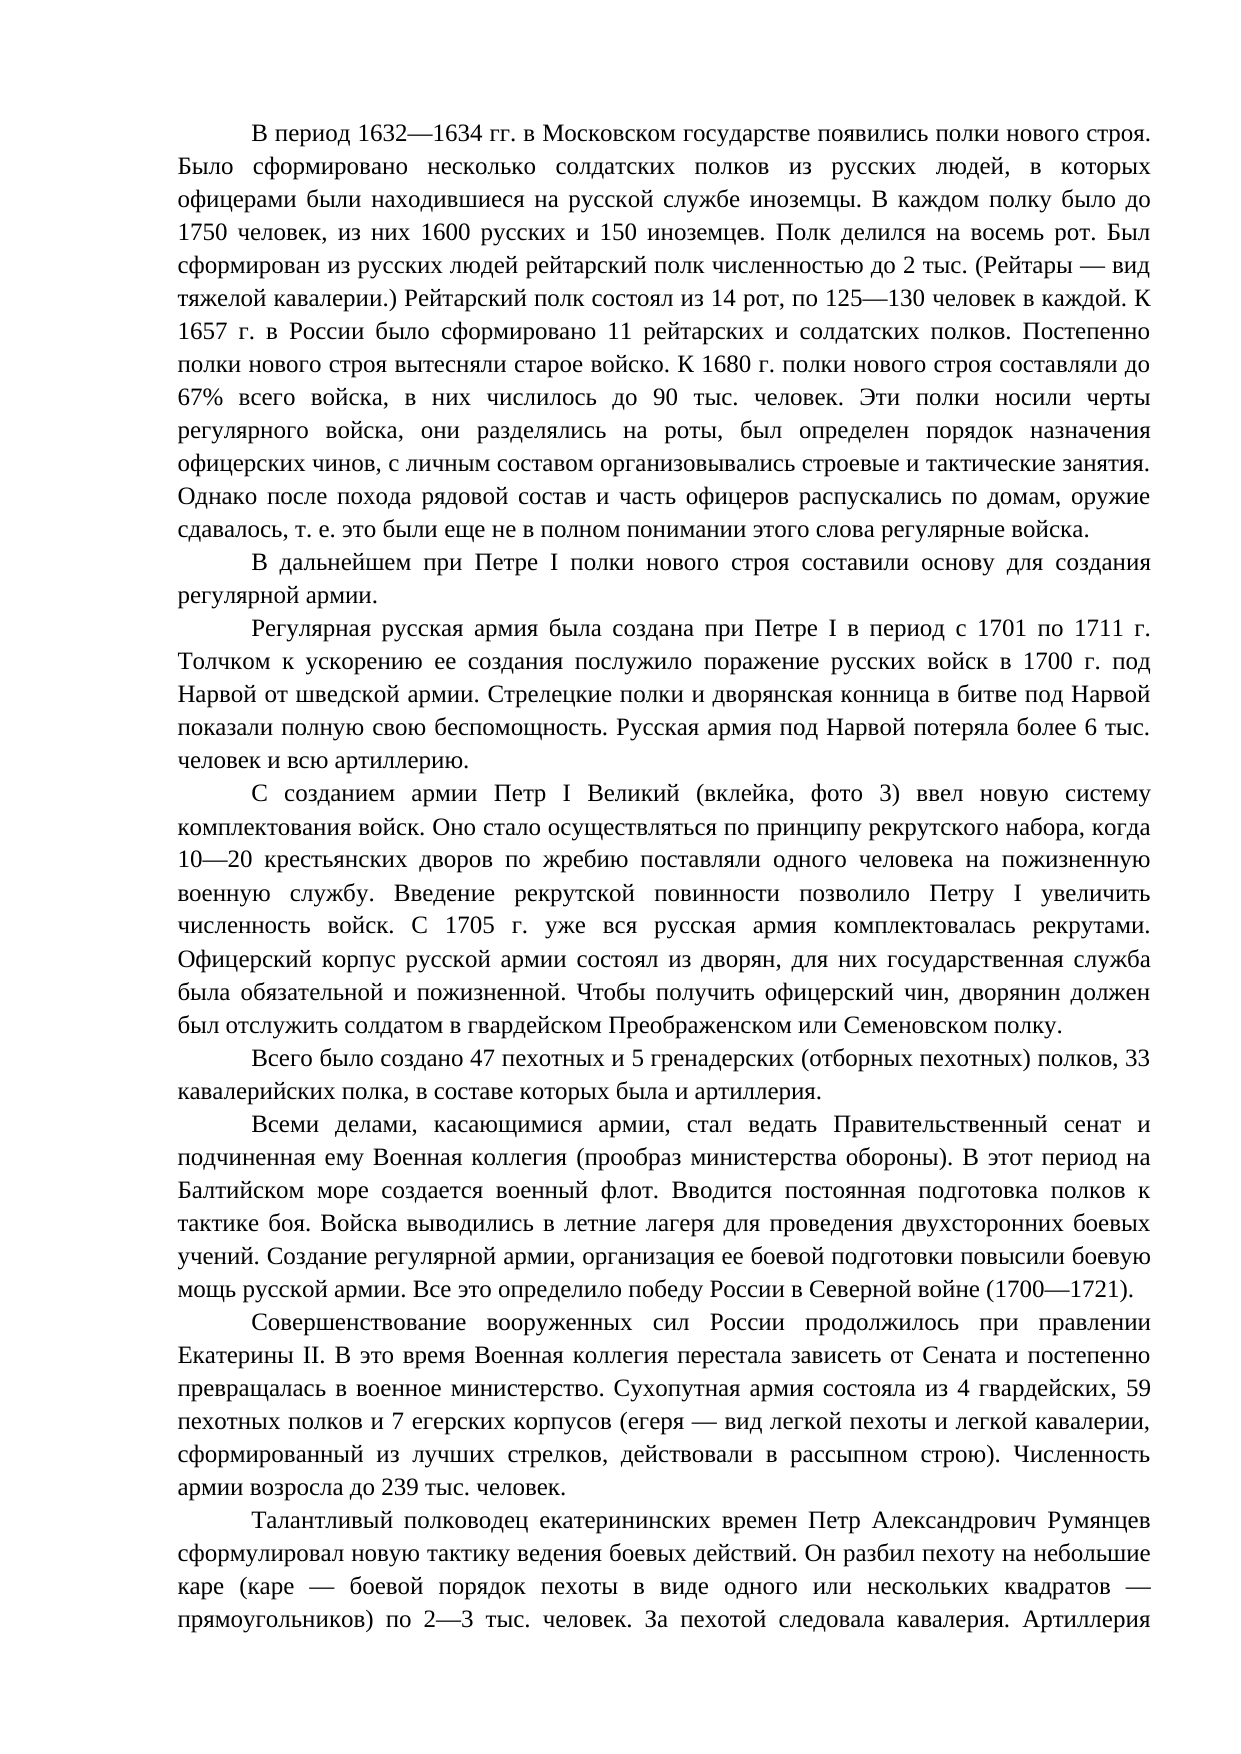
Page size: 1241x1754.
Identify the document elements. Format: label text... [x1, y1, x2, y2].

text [177, 1505, 1152, 1633]
text В дальнейшем при Петре I полки нового строя составили основу для создания регулярной армии. [177, 547, 1152, 609]
text Совершенствование вооруженных сил России продолжилось при правлении Екатерины II. В это время Военная коллегия перестала зависеть от Сената и постепенно превращалась в военное министерство. Сухопутная армия состояла из 4 гвардейских, 59 пехотных полков и 7 егерских корпусов (егеря — вид легкой пехоты и легкой кавалерии, сформированный из лучших стрелков, действовали в рассыпном строю). Численность армии возросла до 239 тыс. человек. [177, 1307, 1152, 1501]
text Регулярная русская армия была создана при Петре I в период с 1701 по 1711 г. Толчком к ускорению ее создания послужило поражение русских войск в 1700 г. под Нарвой от шведской армии. Стрелецкие полки и дворянская конница в битве под Нарвой показали полную свою беспомощность. Русская армия под Нарвой потеряла более 6 тыс. человек и всю артиллерию. [177, 613, 1152, 774]
text Всеми делами, касающимися армии, стал ведать Правительственный сенат и подчиненная ему Военная коллегия (прообраз министерства обороны). В этот период на Балтийском море создается военный флот. Вводится постоянная подготовка полков к тактике боя. Войска выводились в летние лагеря для проведения двухсторонних боевых учений. Создание регулярной армии, организация ее боевой подготовки повысили боевую мощь русской армии. Все это определило победу России в Северной войне (1700—1721). [177, 1109, 1152, 1303]
text В период 1632—1634 гг. в Московском государстве появились полки нового строя. Было сформировано несколько солдатских полков из русских людей, в которых офицерами были находившиеся на русской службе иноземцы. В каждом полку было до 1750 человек, из них 1600 русских и 150 иноземцев. Полк делился на восемь рот. Был сформирован из русских людей рейтарский полк численностью до 2 тыс. (Рейтары — вид тяжелой кавалерии.) Рейтарский полк состоял из 14 рот, по 125—130 человек в каждой. К 1657 г. в России было сформировано 11 рейтарских и солдатских полков. Постепенно полки нового строя вытесняли старое войско. К 1680 г. полки нового строя составляли до 67% всего войска, в них числилось до 90 тыс. человек. Эти полки носили черты регулярного войска, они разделялись на роты, был определен порядок назначения офицерских чинов, с личным составом организовывались строевые и тактические занятия. Однако после похода рядовой состав и часть офицеров распускались по домам, оружие сдавалось, т. е. это были еще не в полном понимании этого слова регулярные войска. [177, 118, 1152, 543]
text Всего было создано 47 пехотных и 5 гренадерских (отборных пехотных) полков, 33 кавалерийских полка, в составе которых была и артиллерия. [177, 1043, 1152, 1104]
text С созданием армии Петр I Великий (вклейка, фото 3) ввел новую систему комплектования войск. Оно стало осуществляться по принципу рекрутского набора, когда 10—20 крестьянских дворов по жребию поставляли одного человека на пожизненную военную службу. Введение рекрутской повинности позволило Петру I увеличить численность войск. С 1705 г. уже вся русская армия комплектовалась рекрутами. Офицерский корпус русской армии состоял из дворян, для них государственная служба была обязательной и пожизненной. Чтобы получить офицерский чин, дворянин должен был отслужить солдатом в гвардейском Преображенском или Семеновском полку. [177, 778, 1152, 1038]
